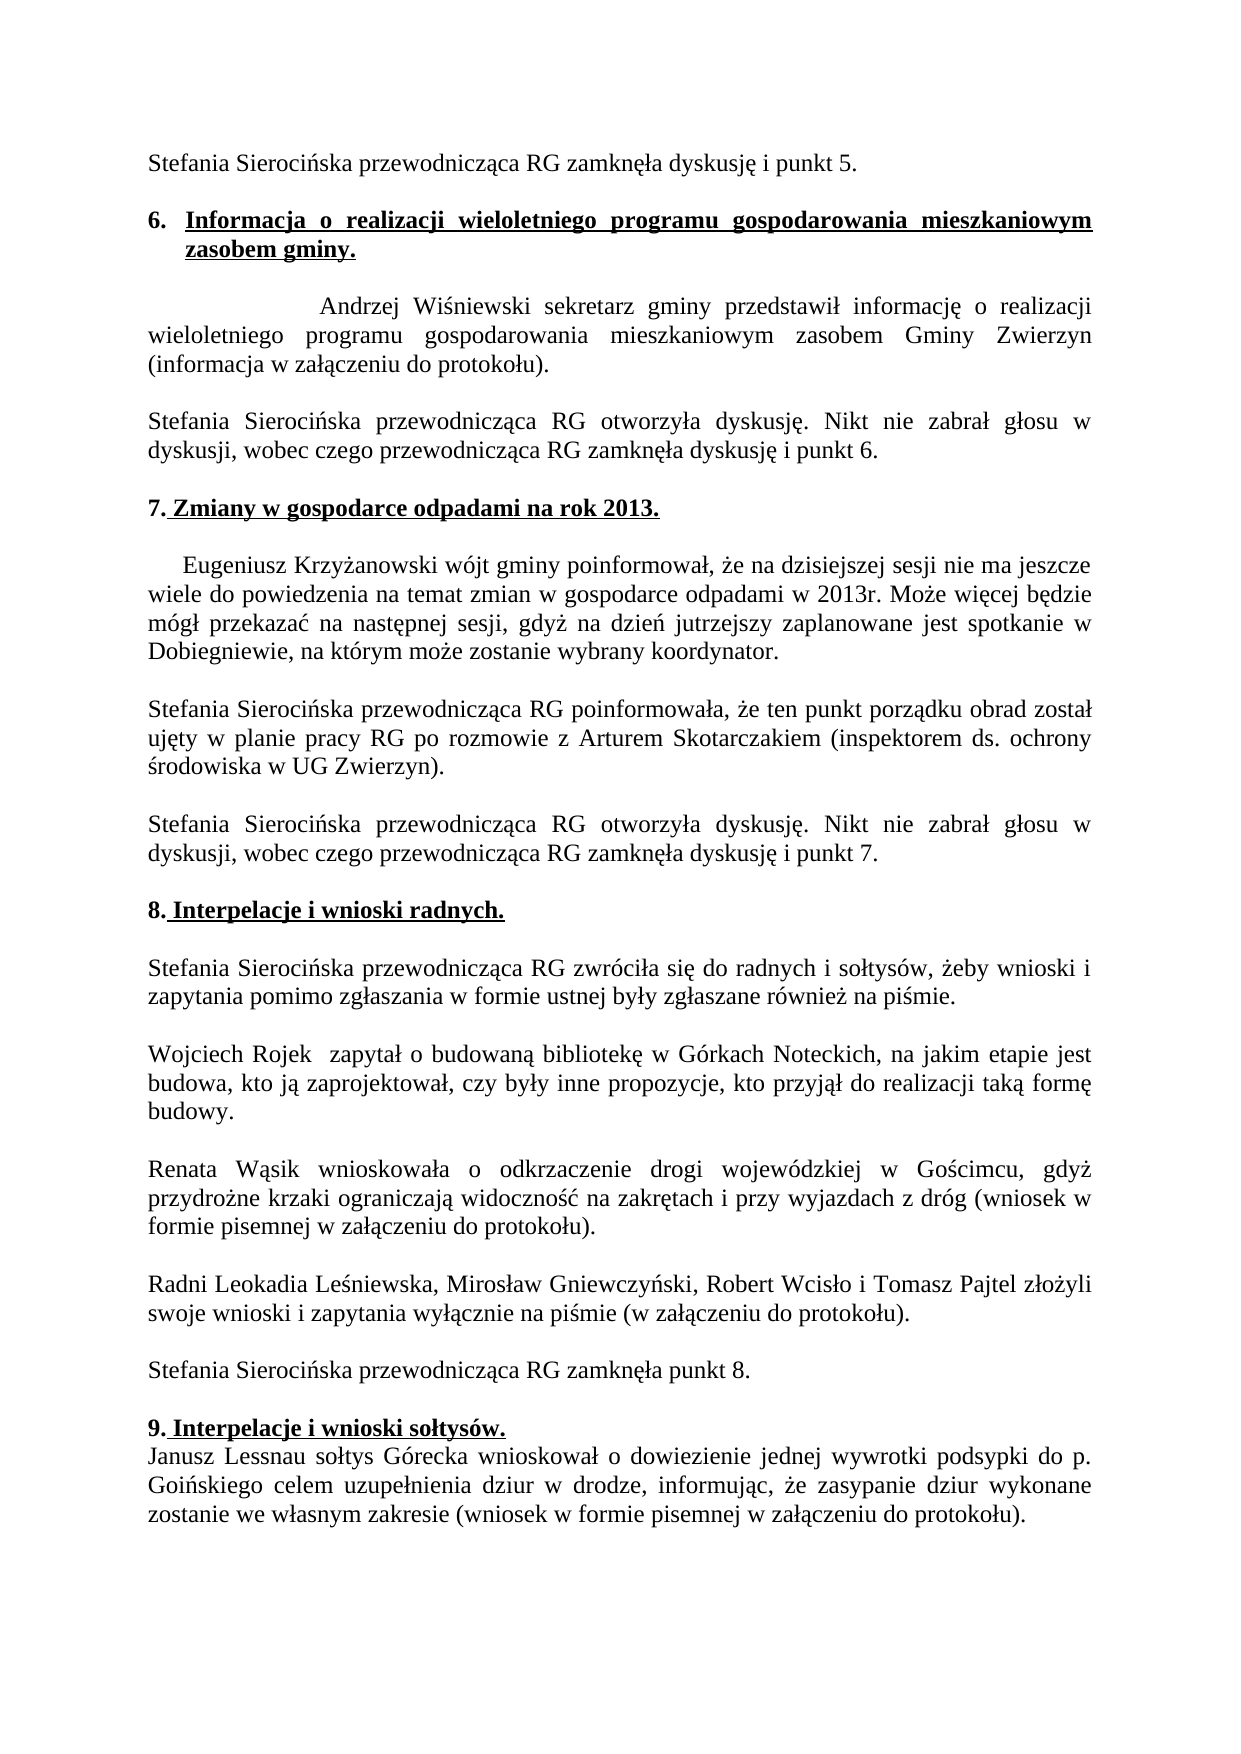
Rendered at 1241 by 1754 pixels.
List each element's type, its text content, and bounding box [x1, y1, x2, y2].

text Stefania Sierocińska przewodnicząca RG zwróciła się do radnych i sołtysów, żeby wnioski i zapytania pomimo zgłaszania w formie ustnej były zgłaszane również na piśmie. [148, 953, 1093, 1010]
list Informacja o realizacji wieloletniego programu gospodarowania mieszkaniowym zasobem gminy. [148, 205, 1093, 263]
text 9. Interpelacje i wnioski sołtysów. [148, 1413, 1093, 1441]
text 7. Zmiany w gospodarce odpadami na rok 2013. [148, 493, 1093, 521]
text 8. Interpelacje i wnioski radnych. [148, 895, 1093, 924]
text Stefania Sierocińska przewodnicząca RG zamknęła punkt 8. [148, 1355, 1093, 1384]
text Stefania Sierocińska przewodnicząca RG otworzyła dyskusję. Nikt nie zabrał głosu w dyskusji, wobec czego przewodnicząca RG zamknęła dyskusję i punkt 6. [148, 406, 1093, 464]
text Stefania Sierocińska przewodnicząca RG zamknęła dyskusję i punkt 5. [148, 148, 1093, 176]
text Radni Leokadia Leśniewska, Mirosław Gniewczyński, Robert Wcisło i Tomasz Pajtel złożyli swoje wnioski i zapytania wyłącznie na piśmie (w załączeniu do protokołu). [148, 1269, 1093, 1326]
text Stefania Sierocińska przewodnicząca RG otworzyła dyskusję. Nikt nie zabrał głosu w dyskusji, wobec czego przewodnicząca RG zamknęła dyskusję i punkt 7. [148, 809, 1093, 866]
text Janusz Lessnau sołtys Górecka wnioskował o dowiezienie jednej wywrotki podsypki do p. Goińskiego celem uzupełnienia dziur w drodze, informując, że zasypanie dziur wykonane zostanie we własnym zakresie (wniosek w formie pisemnej w załączeniu do protokołu). [148, 1441, 1093, 1528]
text Renata Wąsik wnioskowała o odkrzaczenie drogi wojewódzkiej w Gościmcu, gdyż przydrożne krzaki ograniczają widoczność na zakrętach i przy wyjazdach z dróg (wniosek w formie pisemnej w załączeniu do protokołu). [148, 1154, 1093, 1240]
text Stefania Sierocińska przewodnicząca RG poinformowała, że ten punkt porządku obrad został ujęty w planie pracy RG po rozmowie z Arturem Skotarczakiem (inspektorem ds. ochrony środowiska w UG Zwierzyn). [148, 694, 1093, 780]
text Andrzej Wiśniewski sekretarz gminy przedstawił informację o realizacji wieloletniego programu gospodarowania mieszkaniowym zasobem Gminy Zwierzyn (informacja w załączeniu do protokołu). [148, 291, 1093, 378]
text Eugeniusz Krzyżanowski wójt gminy poinformował, że na dzisiejszej sesji nie ma jeszcze wiele do powiedzenia na temat zmian w gospodarce odpadami w 2013r. Może więcej będzie mógł przekazać na następnej sesji, gdyż na dzień jutrzejszy zaplanowane jest spotkanie w Dobiegniewie, na którym może zostanie wybrany koordynator. [148, 550, 1093, 665]
text Wojciech Rojek zapytał o budowaną bibliotekę w Górkach Noteckich, na jakim etapie jest budowa, kto ją zaprojektował, czy były inne propozycje, kto przyjął do realizacji taką formę budowy. [148, 1039, 1093, 1125]
